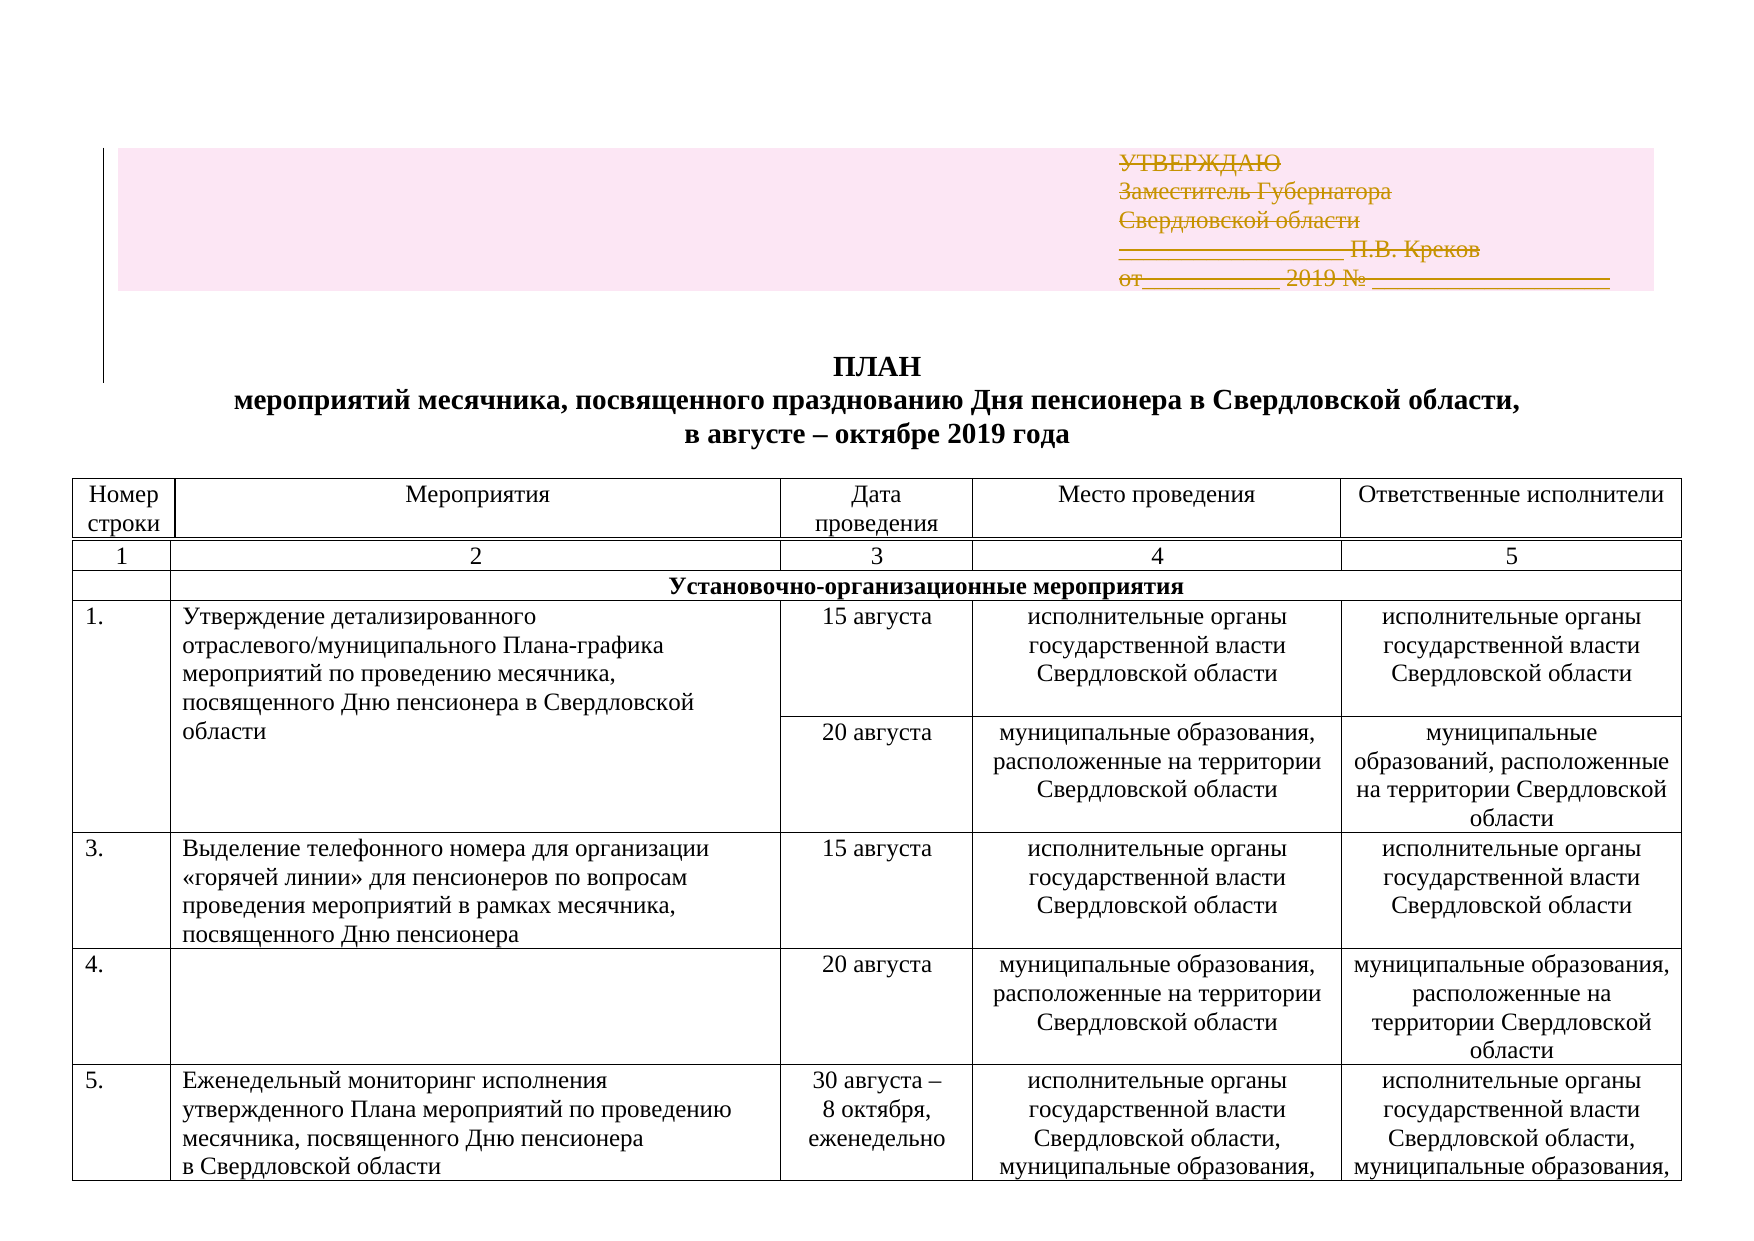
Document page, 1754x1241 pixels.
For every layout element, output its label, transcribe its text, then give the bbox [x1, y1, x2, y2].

table_cell [73, 833, 170, 948]
table_cell [171, 949, 780, 1064]
table_header Мероприятия [176, 479, 780, 537]
table_cell 30 августа – 8 октября, еженедельно [781, 1065, 972, 1180]
table_cell муниципальные образования, расположенные на территории Свердловской области [973, 717, 1341, 832]
table_cell Установочно-организационные мероприятия [171, 571, 1681, 600]
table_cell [171, 1065, 780, 1180]
table_cell [73, 1065, 170, 1180]
table_cell исполнительные органы государственной власти Свердловской области [1342, 833, 1681, 948]
table_header Место проведения [973, 479, 1340, 537]
table_cell исполнительные органы государственной власти Свердловской области [973, 833, 1341, 948]
table_header Номер строки [73, 479, 174, 537]
text в августе – октябре 2019 года [118, 416, 1636, 449]
table_header 5 [1342, 541, 1681, 570]
table_header 2 [171, 541, 780, 570]
table_cell Утверждение детализированного отраслевого/муниципального Плана-графика мероприятий по проведению месячника, посвященного Дню пенсионера в Свердловской области [171, 601, 780, 832]
table_cell 20 августа [781, 717, 972, 832]
table_cell муниципальные образования, расположенные на территории Свердловской области [973, 949, 1341, 1064]
table_cell 20 августа [781, 949, 972, 1064]
table_cell муниципальные образований, расположенные на территории Свердловской области [1342, 717, 1681, 832]
table_header Ответственные исполнители [1341, 479, 1681, 537]
table_cell исполнительные органы государственной власти Свердловской области [1342, 601, 1681, 716]
table_cell исполнительные органы государственной власти Свердловской области [973, 601, 1341, 716]
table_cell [1342, 1065, 1681, 1180]
text ПЛАН мероприятий месячника, посвященного празднованию Дня пенсионера в Свердловской области, [118, 349, 1636, 416]
table_cell Выделение телефонного номера для организации «горячей линии» для пенсионеров по вопросам проведения мероприятий в рамках месячника, посвященного Дню пенсионера [171, 833, 780, 948]
table_header Дата проведения [781, 479, 972, 537]
table_header 3 [781, 541, 972, 570]
table_cell 15 августа [781, 833, 972, 948]
table_header 1 [73, 541, 170, 570]
table_cell муниципальные образования, расположенные на территории Свердловской области [1342, 949, 1681, 1064]
table_cell 15 августа [781, 601, 972, 716]
table_cell [73, 601, 170, 832]
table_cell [973, 1065, 1341, 1180]
table_header 4 [973, 541, 1341, 570]
table_cell [73, 949, 170, 1064]
table_cell [73, 571, 170, 600]
